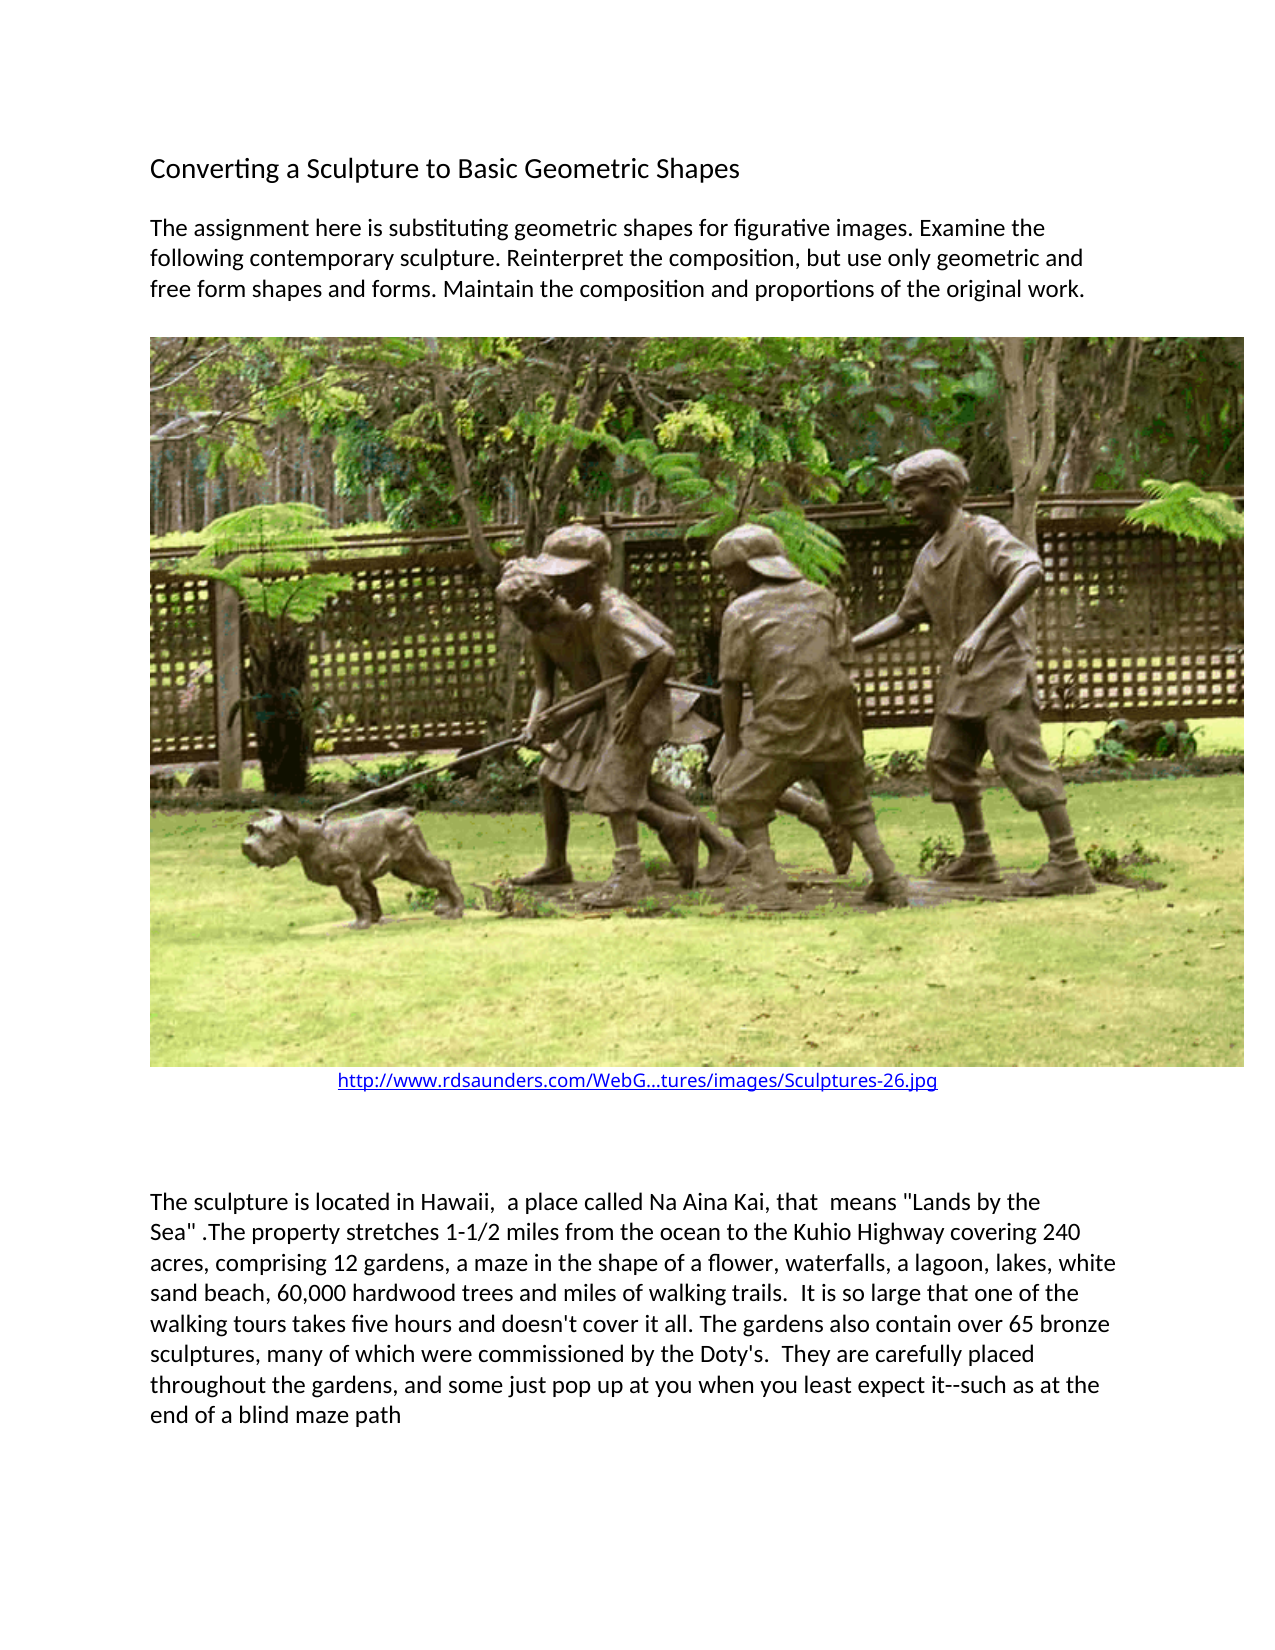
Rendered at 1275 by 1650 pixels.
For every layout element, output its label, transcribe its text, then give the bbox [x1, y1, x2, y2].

table_header The sculpture is located in Hawaii, a place called Na Aina Kai, that means "Lands by the Sea" .The property stretches 1-1/2 miles from the ocean to the Kuhio Highway covering 240 acres, comprising 12 gardens, a maze in the shape of a flower, waterfalls, a lagoon, lakes, white sand beach, 60,000 hardwood trees and miles of walking trails. It is so large that one of the walking tours takes five hours and doesn't cover it all. The gardens also contain over 65 bronze sculptures, many of which were commissioned by the Doty's. They are carefully placed throughout the gardens, and some just pop up at you when you least expect it--such as at the end of a blind maze path [150, 1161, 1125, 1430]
text Converting a Sculpture to Basic Geometric Shapes [150, 150, 1125, 186]
text http://www.rdsaunders.com/WebG…tures/images/Sculptures-26.jpg [150, 1067, 1125, 1093]
text The assignment here is substituting geometric shapes for figurative images. Examine the following contemporary sculpture. Reinterpret the composition, but use only geometric and free form shapes and forms. Maintain the composition and proportions of the original work. [150, 212, 1125, 303]
picture [150, 337, 1244, 1067]
